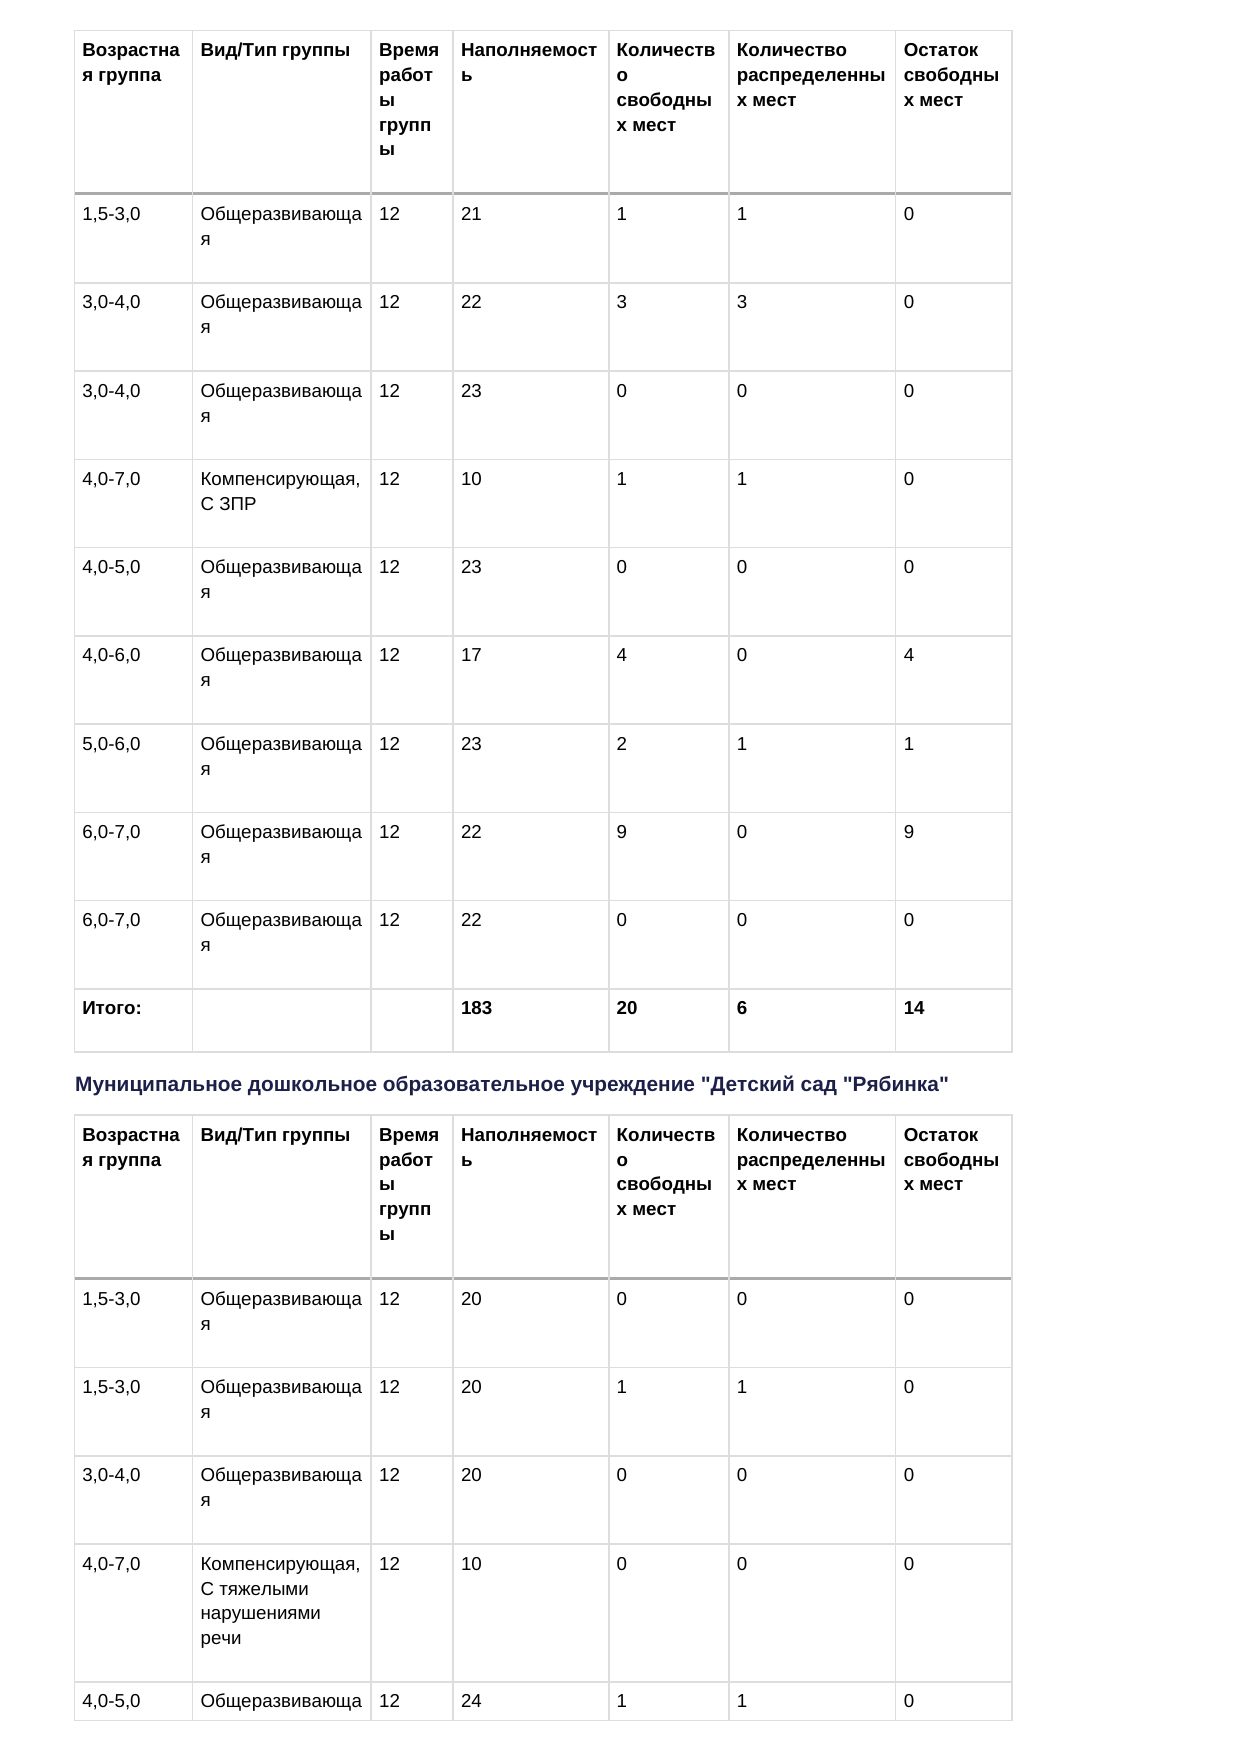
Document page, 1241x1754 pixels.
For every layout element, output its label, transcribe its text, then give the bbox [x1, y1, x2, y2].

table_cell 1 [610, 460, 728, 547]
table_header Наполняемость [454, 31, 608, 192]
table_header Остаток свободных мест [896, 1116, 1011, 1277]
table_cell 20 [454, 1457, 608, 1543]
table_header Количество свободных мест [610, 1116, 728, 1277]
table_cell 0 [896, 1368, 1011, 1455]
table_cell 12 [372, 1457, 452, 1543]
table_cell 12 [372, 548, 452, 635]
table_cell 12 [372, 1280, 452, 1367]
table_cell 12 [372, 1545, 452, 1681]
table_cell 6 [730, 990, 895, 1051]
table_cell 4 [610, 637, 728, 723]
table_cell 12 [372, 1683, 452, 1720]
table_cell 5,0-6,0 [75, 725, 192, 811]
table_cell 1 [610, 1368, 728, 1455]
table_header Возрастная группа [75, 1116, 192, 1277]
table_cell 1 [730, 195, 895, 282]
table_cell 12 [372, 901, 452, 988]
table_cell 2 [610, 725, 728, 811]
table_cell 22 [454, 813, 608, 899]
table_header Наполняемость [454, 1116, 608, 1277]
table_cell 1 [730, 1683, 895, 1720]
table_cell 12 [372, 372, 452, 458]
table_cell 20 [454, 1368, 608, 1455]
table_header Количество распределенных мест [730, 31, 895, 192]
table_cell 0 [896, 1545, 1011, 1681]
table_cell 0 [896, 1683, 1011, 1720]
table_cell 0 [896, 1280, 1011, 1367]
table_cell Итого: [75, 990, 192, 1051]
table_cell 0 [896, 460, 1011, 547]
table_cell 0 [896, 901, 1011, 988]
table_cell 9 [610, 813, 728, 899]
table_header Количество распределенных мест [730, 1116, 895, 1277]
table_cell 1 [730, 725, 895, 811]
table_header Время работы группы [372, 1116, 452, 1277]
table_cell Общеразвивающая [193, 284, 370, 370]
table_header Вид/Тип группы [193, 1116, 370, 1277]
table_cell 23 [454, 725, 608, 811]
table_cell 0 [610, 1280, 728, 1367]
table_cell 12 [372, 1368, 452, 1455]
table_cell 183 [454, 990, 608, 1051]
table_cell 0 [896, 195, 1011, 282]
table_cell 12 [372, 637, 452, 723]
table_cell 23 [454, 548, 608, 635]
table_cell 0 [896, 548, 1011, 635]
table_cell 0 [610, 372, 728, 458]
table_cell 1,5-3,0 [75, 1280, 192, 1367]
table_cell 20 [454, 1280, 608, 1367]
table_header Вид/Тип группы [193, 31, 370, 192]
table_cell Общеразвивающая [193, 813, 370, 899]
table_cell 0 [610, 1457, 728, 1543]
table_cell 0 [896, 372, 1011, 458]
table_cell 10 [454, 460, 608, 547]
table_cell 1 [610, 195, 728, 282]
table_cell 0 [896, 284, 1011, 370]
table_cell [372, 990, 452, 1051]
table_cell 0 [730, 548, 895, 635]
table_cell 0 [610, 901, 728, 988]
table_cell 10 [454, 1545, 608, 1681]
table_cell 4,0-7,0 [75, 460, 192, 547]
table_cell 17 [454, 637, 608, 723]
table_cell 1,5-3,0 [75, 1368, 192, 1455]
table_cell 3 [610, 284, 728, 370]
table_cell Общеразвивающая [193, 901, 370, 988]
table_cell 12 [372, 284, 452, 370]
table_cell 22 [454, 901, 608, 988]
table_cell 0 [896, 1457, 1011, 1543]
table_cell Компенсирующая, С ЗПР [193, 460, 370, 547]
table_cell 22 [454, 284, 608, 370]
table_cell Общеразвивающая [193, 1368, 370, 1455]
table_cell Общеразвивающая [193, 548, 370, 635]
table_header Возрастная группа [75, 31, 192, 192]
table_header Остаток свободных мест [896, 31, 1011, 192]
table_cell 0 [730, 1457, 895, 1543]
table_cell Общеразвивающая [193, 1280, 370, 1367]
table_cell Компенсирующая, С тяжелыми нарушениями речи [193, 1545, 370, 1681]
table_cell Общеразвивающая [193, 637, 370, 723]
table_cell Общеразвивающая [193, 725, 370, 811]
table_cell 12 [372, 725, 452, 811]
table_cell 24 [454, 1683, 608, 1720]
table_cell 3 [730, 284, 895, 370]
table_cell 1 [730, 1368, 895, 1455]
table_cell 3,0-4,0 [75, 284, 192, 370]
table_cell 0 [730, 813, 895, 899]
table_cell 0 [730, 1545, 895, 1681]
table_cell Общеразвивающая [193, 1683, 370, 1720]
table_cell 6,0-7,0 [75, 901, 192, 988]
table_cell 0 [610, 548, 728, 635]
table_cell 4,0-5,0 [75, 548, 192, 635]
table_cell 3,0-4,0 [75, 372, 192, 458]
table_cell 12 [372, 813, 452, 899]
table_cell 0 [730, 1280, 895, 1367]
table_cell 1 [730, 460, 895, 547]
table_cell 12 [372, 460, 452, 547]
table_cell 1 [610, 1683, 728, 1720]
table_cell 0 [730, 637, 895, 723]
table_header Время работы группы [372, 31, 452, 192]
table_cell 1 [896, 725, 1011, 811]
table_cell 12 [372, 195, 452, 282]
subtitle Муниципальное дошкольное образовательное учреждение "Детский сад "Рябинка" [75, 1072, 1165, 1096]
table_cell 4,0-7,0 [75, 1545, 192, 1681]
table_cell Общеразвивающая [193, 372, 370, 458]
table_cell 21 [454, 195, 608, 282]
table_cell 4 [896, 637, 1011, 723]
table_cell 4,0-6,0 [75, 637, 192, 723]
table_cell Общеразвивающая [193, 1457, 370, 1543]
table_cell Общеразвивающая [193, 195, 370, 282]
table_cell 0 [730, 372, 895, 458]
table_cell 14 [896, 990, 1011, 1051]
table_cell [193, 990, 370, 1051]
table_cell 3,0-4,0 [75, 1457, 192, 1543]
table_cell 0 [730, 901, 895, 988]
table_cell 0 [610, 1545, 728, 1681]
table_cell 9 [896, 813, 1011, 899]
table_cell 20 [610, 990, 728, 1051]
table_header Количество свободных мест [610, 31, 728, 192]
table_cell 6,0-7,0 [75, 813, 192, 899]
table_cell 1,5-3,0 [75, 195, 192, 282]
table_cell 4,0-5,0 [75, 1683, 192, 1720]
table_cell 23 [454, 372, 608, 458]
